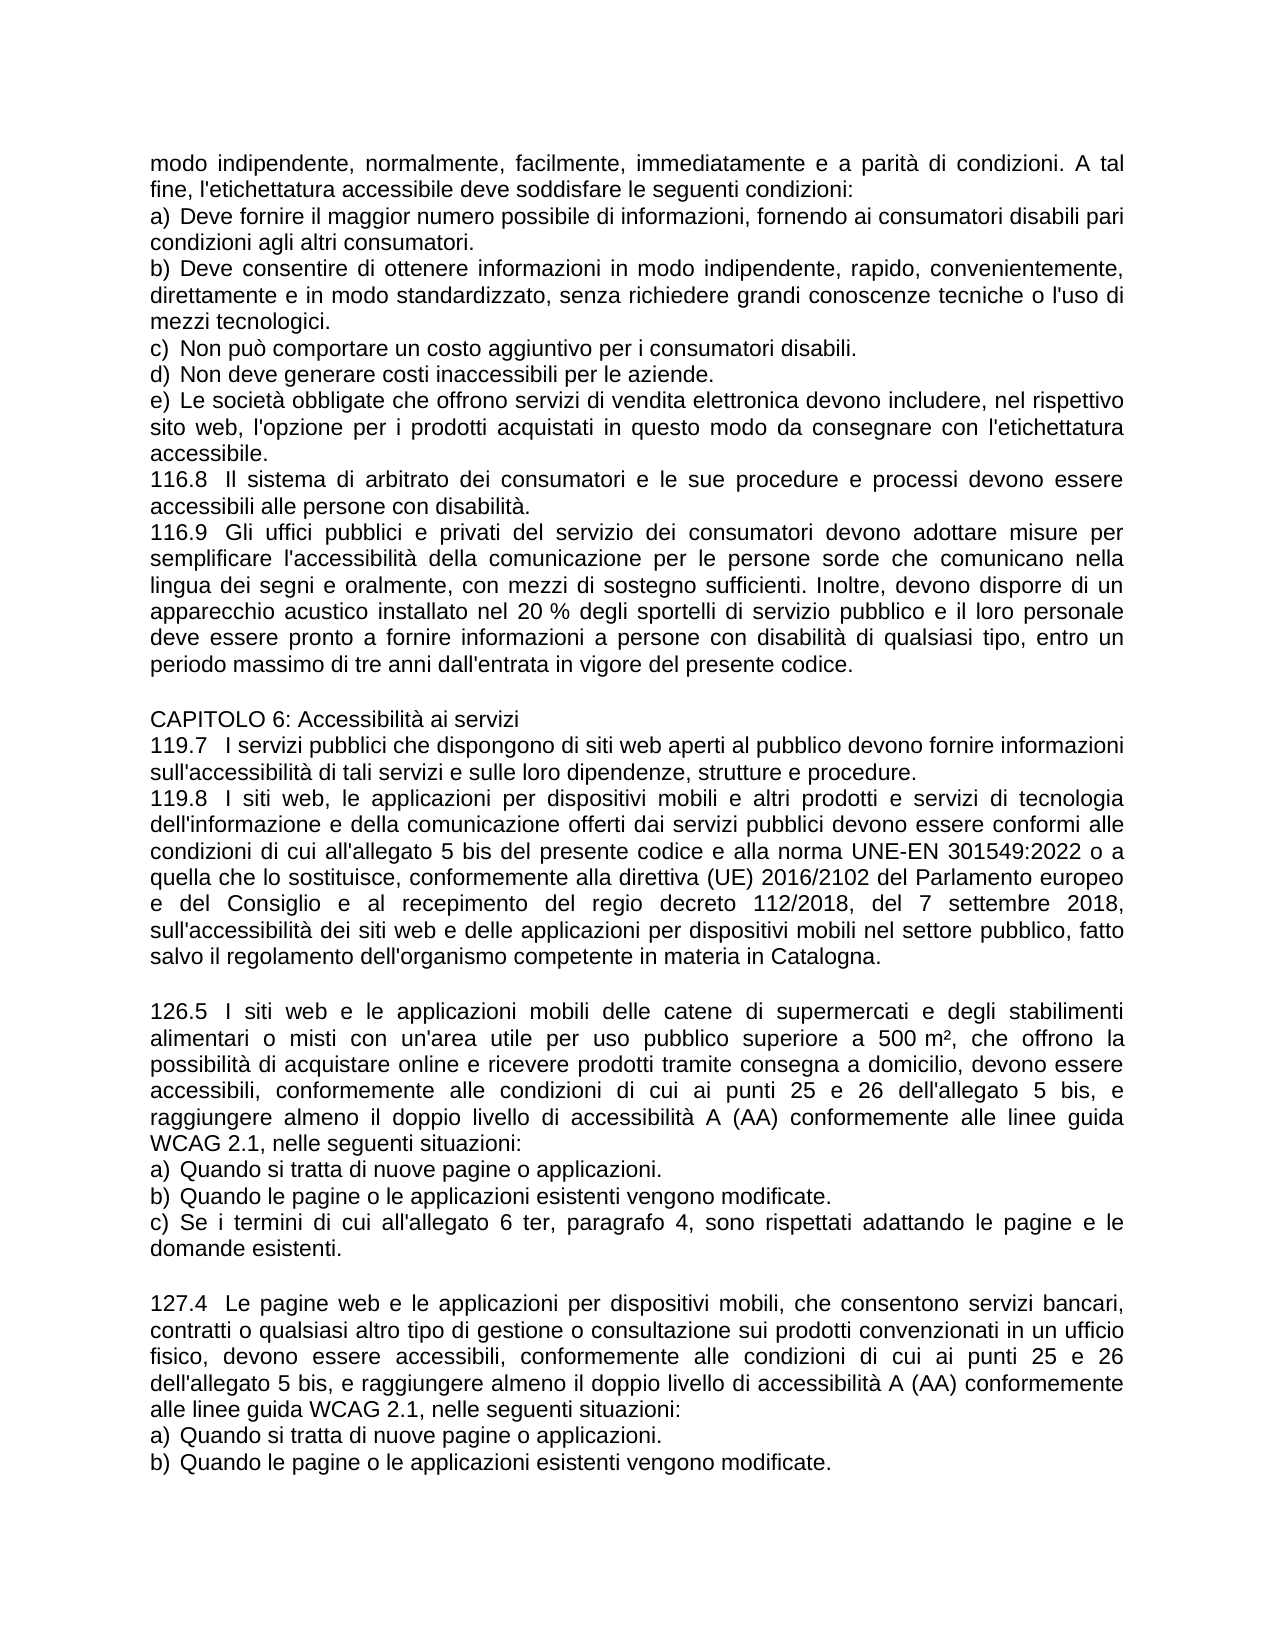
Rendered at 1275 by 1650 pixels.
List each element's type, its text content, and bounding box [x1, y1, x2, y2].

list Quando si tratta di nuove pagine o applicazioni. [150, 1422, 1125, 1448]
list Se i termini di cui all'allegato 6 ter, paragrafo 4, sono rispettati adattando le pagine e le domande esistenti. [150, 1209, 1125, 1262]
list Quando si tratta di nuove pagine o applicazioni. [150, 1156, 1125, 1183]
list Gli uffici pubblici e privati del servizio dei consumatori devono adottare misure per semplificare l'accessibilità della comunicazione per le persone sorde che comunicano nella lingua dei segni e oralmente, con mezzi di sostegno sufficienti. Inoltre, devono disporre di un apparecchio acustico installato nel 20 % degli sportelli di servizio pubblico e il loro personale deve essere pronto a fornire informazioni a persone con disabilità di qualsiasi tipo, entro un periodo massimo di tre anni dall'entrata in vigore del presente codice. [150, 519, 1125, 677]
list Deve consentire di ottenere informazioni in modo indipendente, rapido, convenientemente, direttamente e in modo standardizzato, senza richiedere grandi conoscenze tecniche o l'uso di mezzi tecnologici. [150, 255, 1125, 334]
list Quando le pagine o le applicazioni esistenti vengono modificate. [150, 1448, 1125, 1475]
list Non può comportare un costo aggiuntivo per i consumatori disabili. [150, 334, 1125, 361]
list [150, 150, 1125, 203]
list Deve fornire il maggior numero possibile di informazioni, fornendo ai consumatori disabili pari condizioni agli altri consumatori. [150, 203, 1125, 255]
list I siti web, le applicazioni per dispositivi mobili e altri prodotti e servizi di tecnologia dell'informazione e della comunicazione offerti dai servizi pubblici devono essere conformi alle condizioni di cui all'allegato 5 bis del presente codice e alla norma UNE-EN 301549:2022 o a quella che lo sostituisce, conformemente alla direttiva (UE) 2016/2102 del Parlamento europeo e del Consiglio e al recepimento del regio decreto 112/2018, del 7 settembre 2018, sull'accessibilità dei siti web e delle applicazioni per dispositivi mobili nel settore pubblico, fatto salvo il regolamento dell'organismo competente in materia in Catalogna. [150, 785, 1125, 969]
list Le pagine web e le applicazioni per dispositivi mobili, che consentono servizi bancari, contratti o qualsiasi altro tipo di gestione o consultazione sui prodotti convenzionati in un ufficio fisico, devono essere accessibili, conformemente alle condizioni di cui ai punti 25 e 26 dell'allegato 5 bis, e raggiungere almeno il doppio livello di accessibilità A (AA) conformemente alle linee guida WCAG 2.1, nelle seguenti situazioni: [150, 1290, 1125, 1422]
list I siti web e le applicazioni mobili delle catene di supermercati e degli stabilimenti alimentari o misti con un'area utile per uso pubblico superiore a 500 m², che offrono la possibilità di acquistare online e ricevere prodotti tramite consegna a domicilio, devono essere accessibili, conformemente alle condizioni di cui ai punti 25 e 26 dell'allegato 5 bis, e raggiungere almeno il doppio livello di accessibilità A (AA) conformemente alle linee guida WCAG 2.1, nelle seguenti situazioni: [150, 998, 1125, 1156]
list Non deve generare costi inaccessibili per le aziende. [150, 361, 1125, 387]
list Le società obbligate che offrono servizi di vendita elettronica devono includere, nel rispettivo sito web, l'opzione per i prodotti acquistati in questo modo da consegnare con l'etichettatura accessibile. [150, 387, 1125, 466]
list Il sistema di arbitrato dei consumatori e le sue procedure e processi devono essere accessibili alle persone con disabilità. [150, 466, 1125, 519]
list I servizi pubblici che dispongono di siti web aperti al pubblico devono fornire informazioni sull'accessibilità di tali servizi e sulle loro dipendenze, strutture e procedure. [150, 732, 1125, 785]
list Quando le pagine o le applicazioni esistenti vengono modificate. [150, 1183, 1125, 1209]
text CAPITOLO 6: Accessibilità ai servizi [150, 706, 1125, 732]
